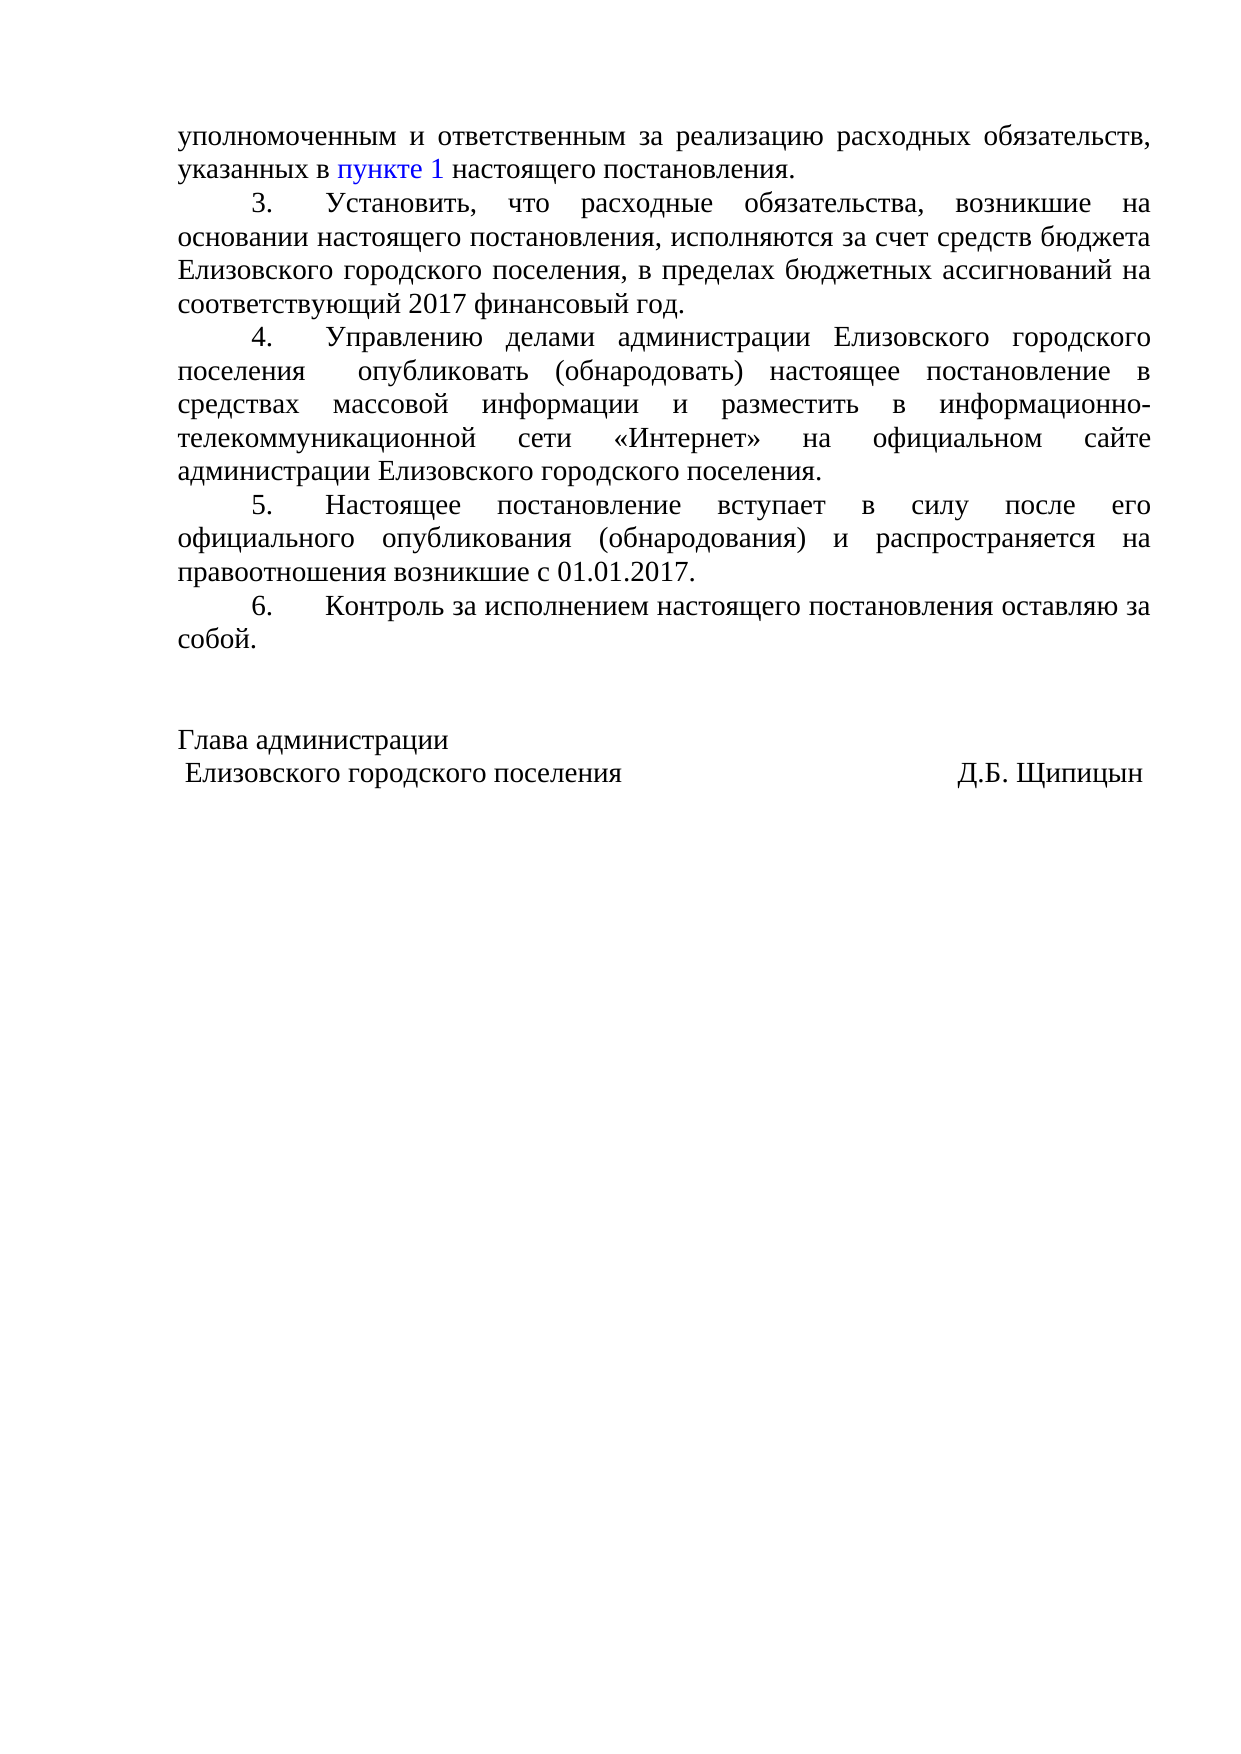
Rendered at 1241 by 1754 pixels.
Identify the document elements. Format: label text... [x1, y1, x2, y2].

text Елизовского городского поселения Д.Б. Щипицын [177, 755, 1152, 789]
text 5. Настоящее постановление вступает в силу после его официального опубликования (обнародования) и распространяется на правоотношения возникшие с 01.01.2017. [177, 487, 1152, 588]
text 3. Установить, что расходные обязательства, возникшие на основании настоящего постановления, исполняются за счет средств бюджета Елизовского городского поселения, в пределах бюджетных ассигнований на соответствующий 2017 финансовый год. [177, 185, 1152, 319]
text 6. Контроль за исполнением настоящего постановления оставляю за собой. [177, 588, 1152, 655]
text 4. Управлению делами администрации Елизовского городского поселения опубликовать (обнародовать) настоящее постановление в средствах массовой информации и разместить в информационно-телекоммуникационной сети «Интернет» на официальном сайте администрации Елизовского городского поселения. [177, 319, 1152, 487]
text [177, 118, 1152, 185]
text Глава администрации [177, 722, 1152, 755]
